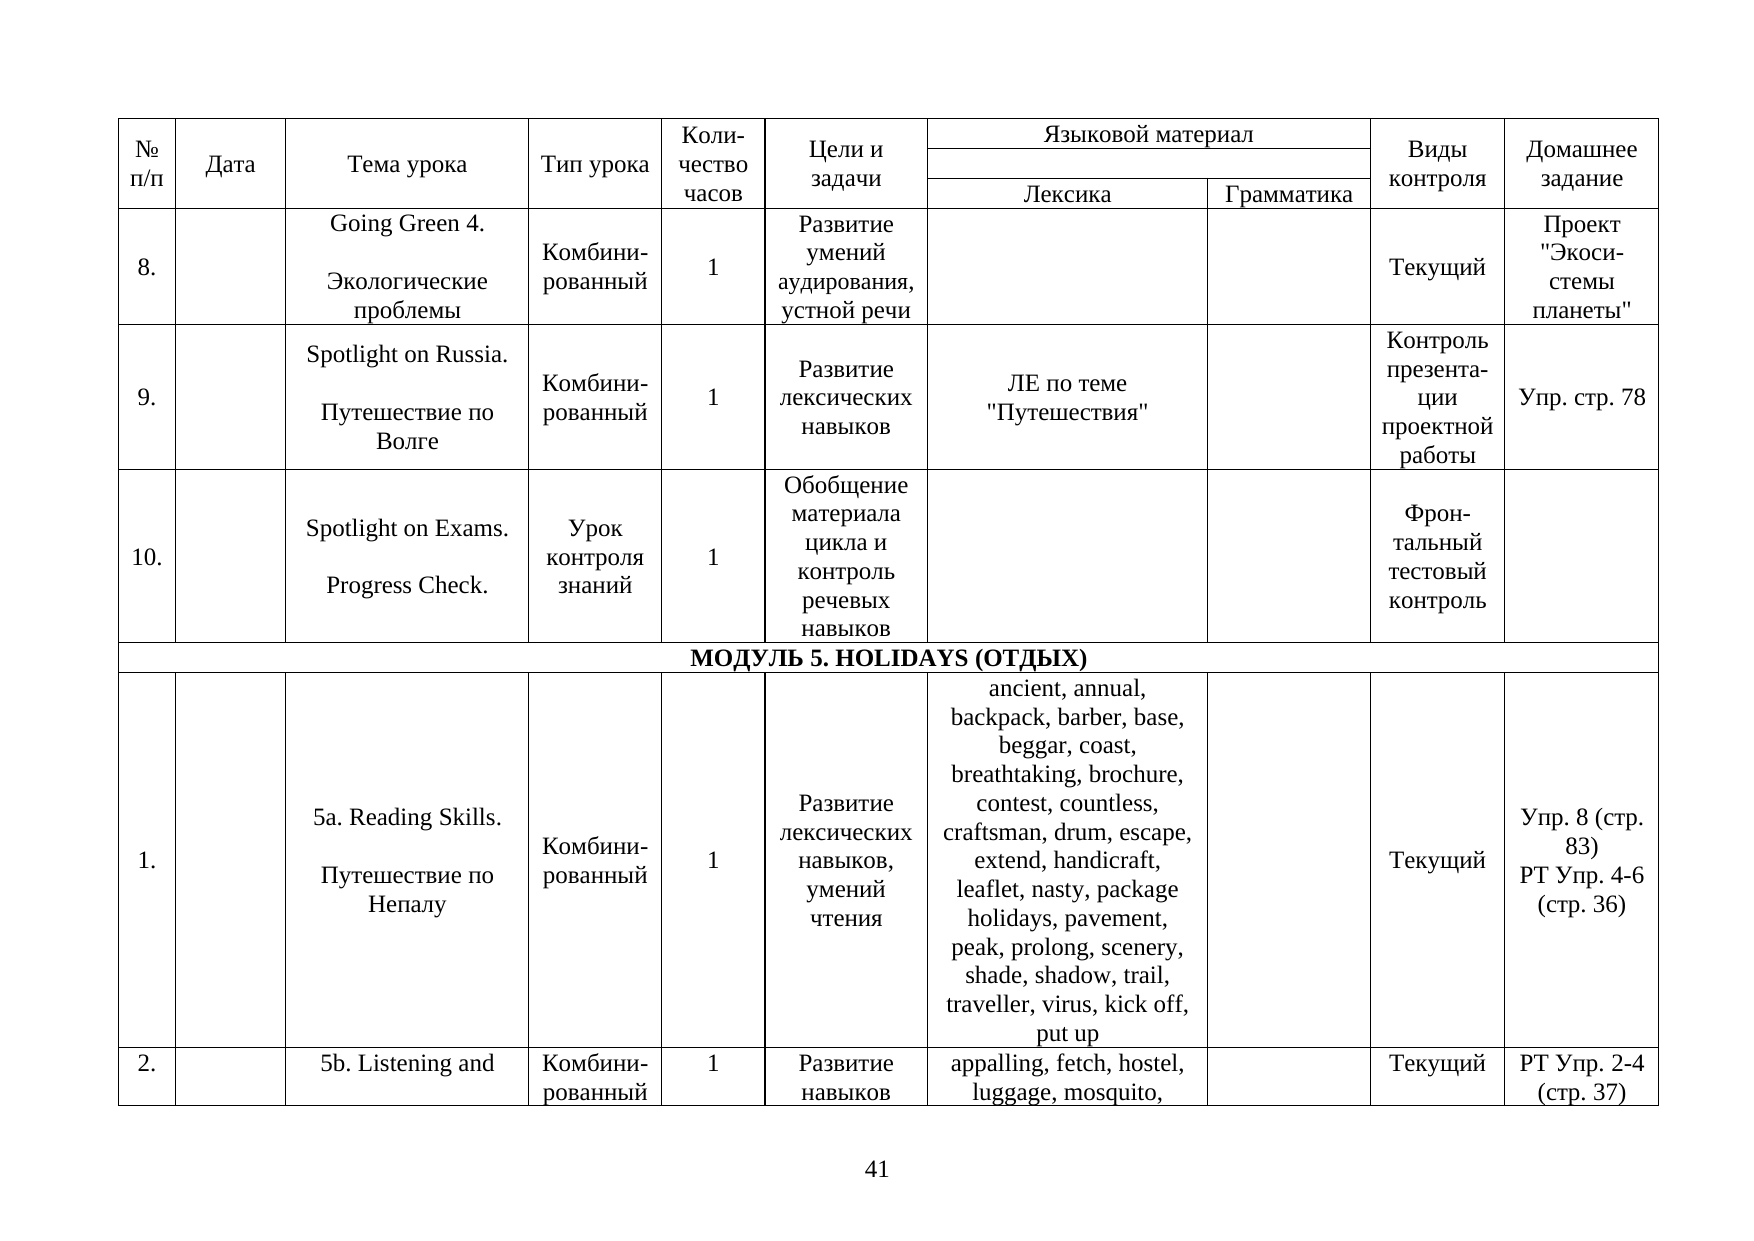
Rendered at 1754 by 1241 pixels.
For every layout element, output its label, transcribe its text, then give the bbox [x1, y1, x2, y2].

table_cell 1 [662, 325, 764, 469]
table_cell 2. [119, 1048, 175, 1105]
table_cell [176, 325, 285, 469]
table_cell 9. [119, 325, 175, 469]
table_cell Лексика [928, 179, 1207, 207]
table_header Количество часов [662, 119, 764, 207]
table_cell [176, 673, 285, 1047]
table_cell Going Green 4. Экологические проблемы [286, 209, 528, 324]
table_cell РТ Упр. 2-4 (стр. 37) [1505, 1048, 1658, 1105]
table_header Виды контроля [1371, 119, 1504, 207]
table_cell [766, 1048, 927, 1105]
table_cell Комбинированный [529, 209, 661, 324]
table_header Языковой материал [928, 119, 1370, 148]
table_cell Фронтальный тестовый контроль [1371, 470, 1504, 642]
table_cell 1 [662, 673, 764, 1047]
table_header Тип урока [529, 119, 661, 207]
table_cell Комбинированный [529, 673, 661, 1047]
table_cell 1 [662, 209, 764, 324]
table_cell Spotlight on Exams. Progress Check. [286, 470, 528, 642]
table_cell Комбинированный [529, 325, 661, 469]
table_header Домашнее задание [1505, 119, 1658, 207]
table_cell Упр. стр. 78 [1505, 325, 1658, 469]
table_header Дата [176, 119, 285, 207]
table_cell Урок контроля знаний [529, 470, 661, 642]
table_cell [1208, 1048, 1370, 1105]
table_cell [176, 470, 285, 642]
table_cell [1208, 325, 1370, 469]
table_header Тема урока [286, 119, 528, 207]
table_cell 8. [119, 209, 175, 324]
table_header № п/п [119, 119, 175, 207]
table_cell Обобщение материала цикла и контроль речевых навыков [766, 470, 927, 642]
table_cell 1 [662, 1048, 764, 1105]
table_cell [928, 209, 1207, 324]
table_cell [1208, 673, 1370, 1047]
table_cell 5a. Reading Skills. Путешествие по Непалу [286, 673, 528, 1047]
table_cell Развитие умений аудирования, устной речи [766, 209, 927, 324]
table_cell [176, 209, 285, 324]
table_cell Комбинированный [529, 1048, 661, 1105]
table_cell Грамматика [1208, 179, 1370, 207]
table_cell 1 [662, 470, 764, 642]
table_cell Spotlight on Russia. Путешествие по Волге [286, 325, 528, 469]
table_cell Текущий [1371, 209, 1504, 324]
table_cell 1. [119, 673, 175, 1047]
table_cell [1208, 209, 1370, 324]
table_cell [928, 470, 1207, 642]
table_cell [176, 1048, 285, 1105]
table_cell Упр. 8 (стр. 83) РТ Упр. 4-6 (стр. 36) [1505, 673, 1658, 1047]
table_cell [928, 149, 1370, 178]
table_cell Текущий [1371, 673, 1504, 1047]
table_cell 10. [119, 470, 175, 642]
table_cell Контроль презентации проектной работы [1371, 325, 1504, 469]
table_cell Развитие лексических навыков, умений чтения [766, 673, 927, 1047]
table_header Цели и задачи [766, 119, 927, 207]
table_cell Проект "Экосистемы планеты" [1505, 209, 1658, 324]
table_cell Развитие лексических навыков [766, 325, 927, 469]
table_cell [928, 1048, 1207, 1105]
table_cell ancient, annual, backpack, barber, base, beggar, coast, breathtaking, brochure, contest, countless, craftsman, drum, escape, extend, handicraft, leaflet, nasty, package holidays, pavement, peak, prolong, scenery, shade, shadow, trail, traveller, virus, kick off, put up [928, 673, 1207, 1047]
table_cell [1505, 470, 1658, 642]
table_cell МОДУЛЬ 5. HOLIDAYS (ОТДЫХ) [119, 643, 1658, 672]
table_cell Текущий [1371, 1048, 1504, 1105]
table_cell [1208, 470, 1370, 642]
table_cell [286, 1048, 528, 1105]
table_cell ЛЕ по теме "Путешествия" [928, 325, 1207, 469]
